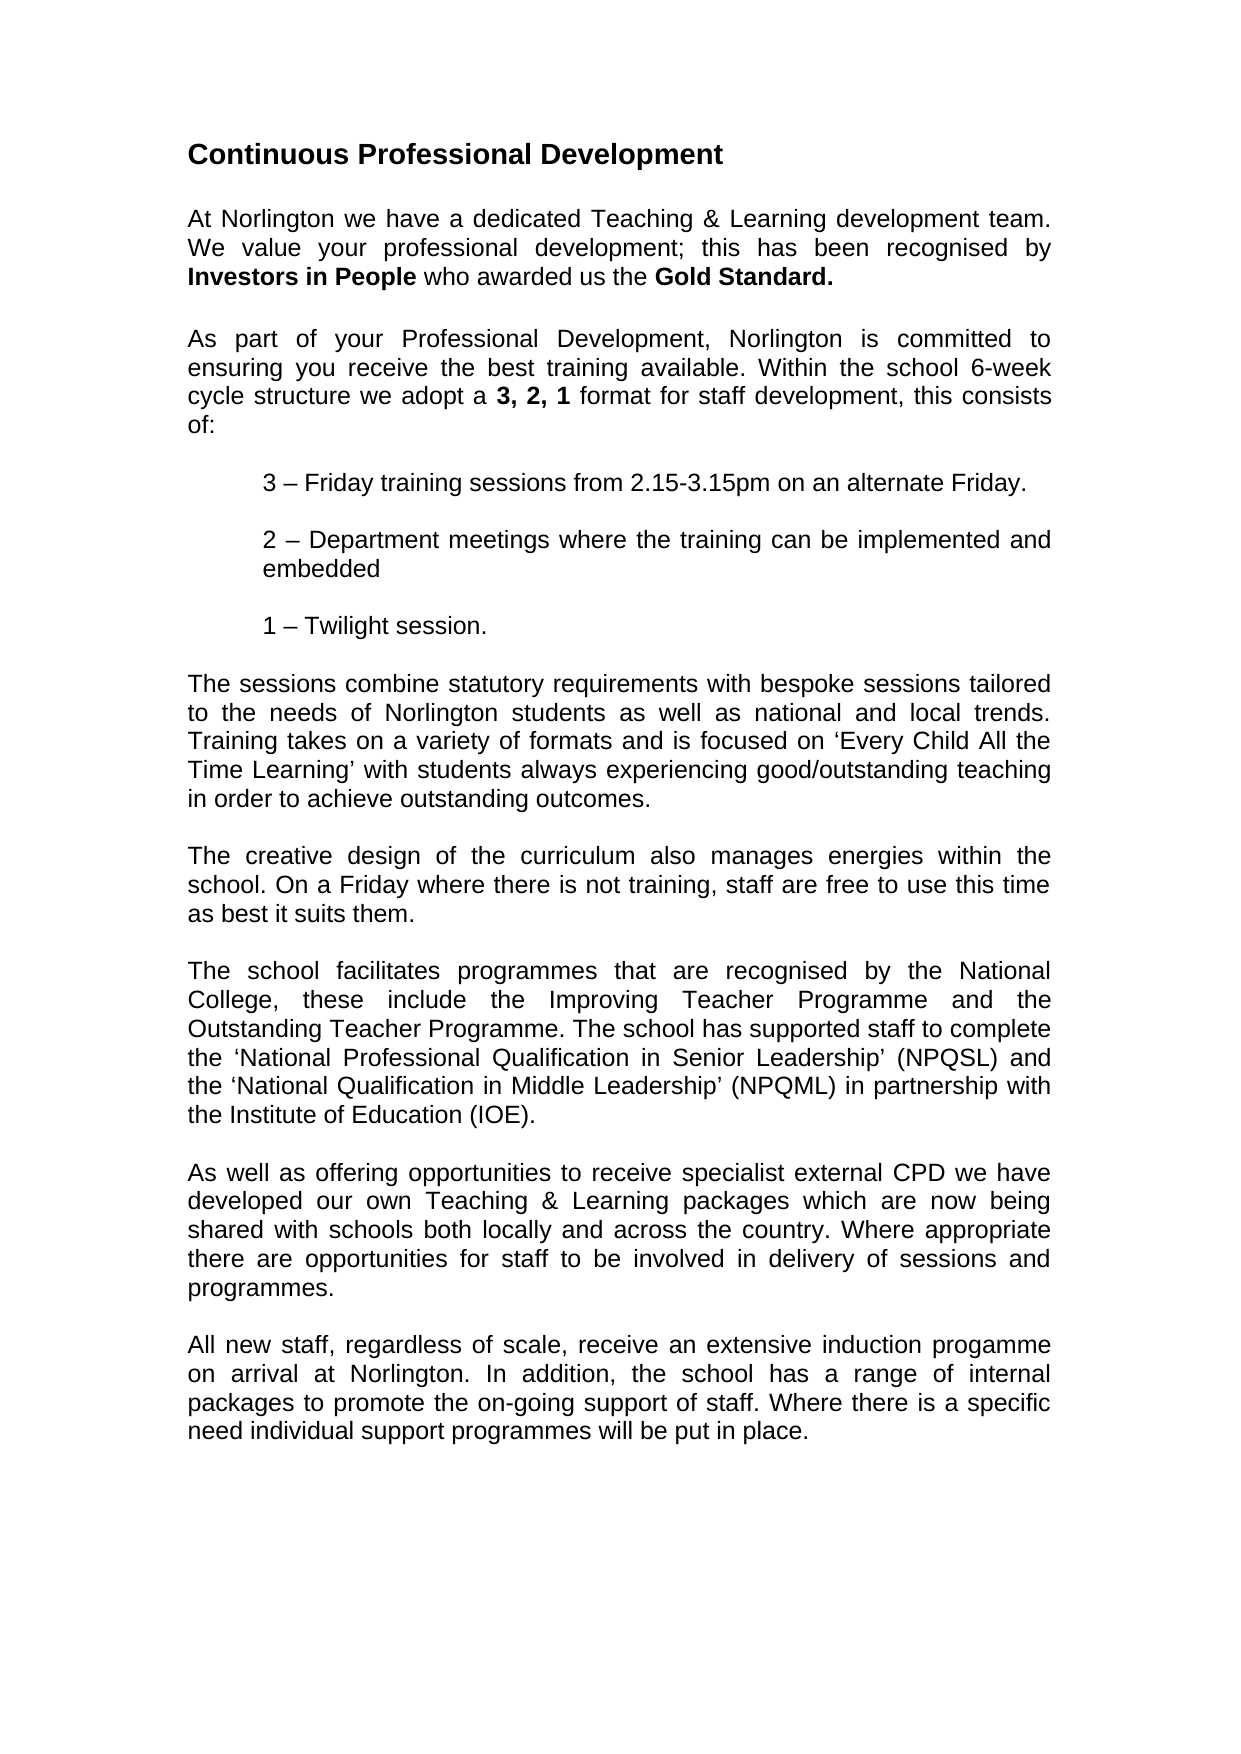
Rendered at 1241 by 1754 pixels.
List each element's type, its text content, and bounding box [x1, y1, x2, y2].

list 2 – Department meetings where the training can be implemented and embedded [262, 525, 1053, 583]
list 1 – Twilight session. [262, 611, 1053, 640]
text Continuous Professional Development [187, 137, 1053, 171]
text As part of your Professional Development, Norlington is committed to ensuring you receive the best training available. Within the school 6-week cycle structure we adopt a 3, 2, 1 format for staff development, this consists of: [187, 324, 1053, 439]
text At Norlington we have a dedicated Teaching & Learning development team. We value your professional development; this has been recognised by Investors in People who awarded us the Gold Standard. [187, 204, 1053, 290]
text The creative design of the curriculum also manages energies within the school. On a Friday where there is not training, staff are free to use this time as best it suits them. [187, 841, 1053, 928]
text The sessions combine statutory requirements with bespoke sessions tailored to the needs of Norlington students as well as national and local trends. Training takes on a variety of formats and is focused on ‘Every Child All the Time Learning’ with students always experiencing good/outstanding teaching in order to achieve outstanding outcomes. [187, 669, 1053, 813]
list 3 – Friday training sessions from 2.15-3.15pm on an alternate Friday. [262, 468, 1053, 496]
text All new staff, regardless of scale, receive an extensive induction progamme on arrival at Norlington. In addition, the school has a range of internal packages to promote the on-going support of staff. Where there is a specific need individual support programmes will be put in place. [187, 1330, 1053, 1445]
text As well as offering opportunities to receive specialist external CPD we have developed our own Teaching & Learning packages which are now being shared with schools both locally and across the country. Where appropriate there are opportunities for staff to be involved in delivery of sessions and programmes. [187, 1158, 1053, 1301]
text The school facilitates programmes that are recognised by the National College, these include the Improving Teacher Programme and the Outstanding Teacher Programme. The school has supported staff to complete the ‘National Professional Qualification in Senior Leadership’ (NPQSL) and the ‘National Qualification in Middle Leadership’ (NPQML) in partnership with the Institute of Education (IOE). [187, 956, 1053, 1129]
